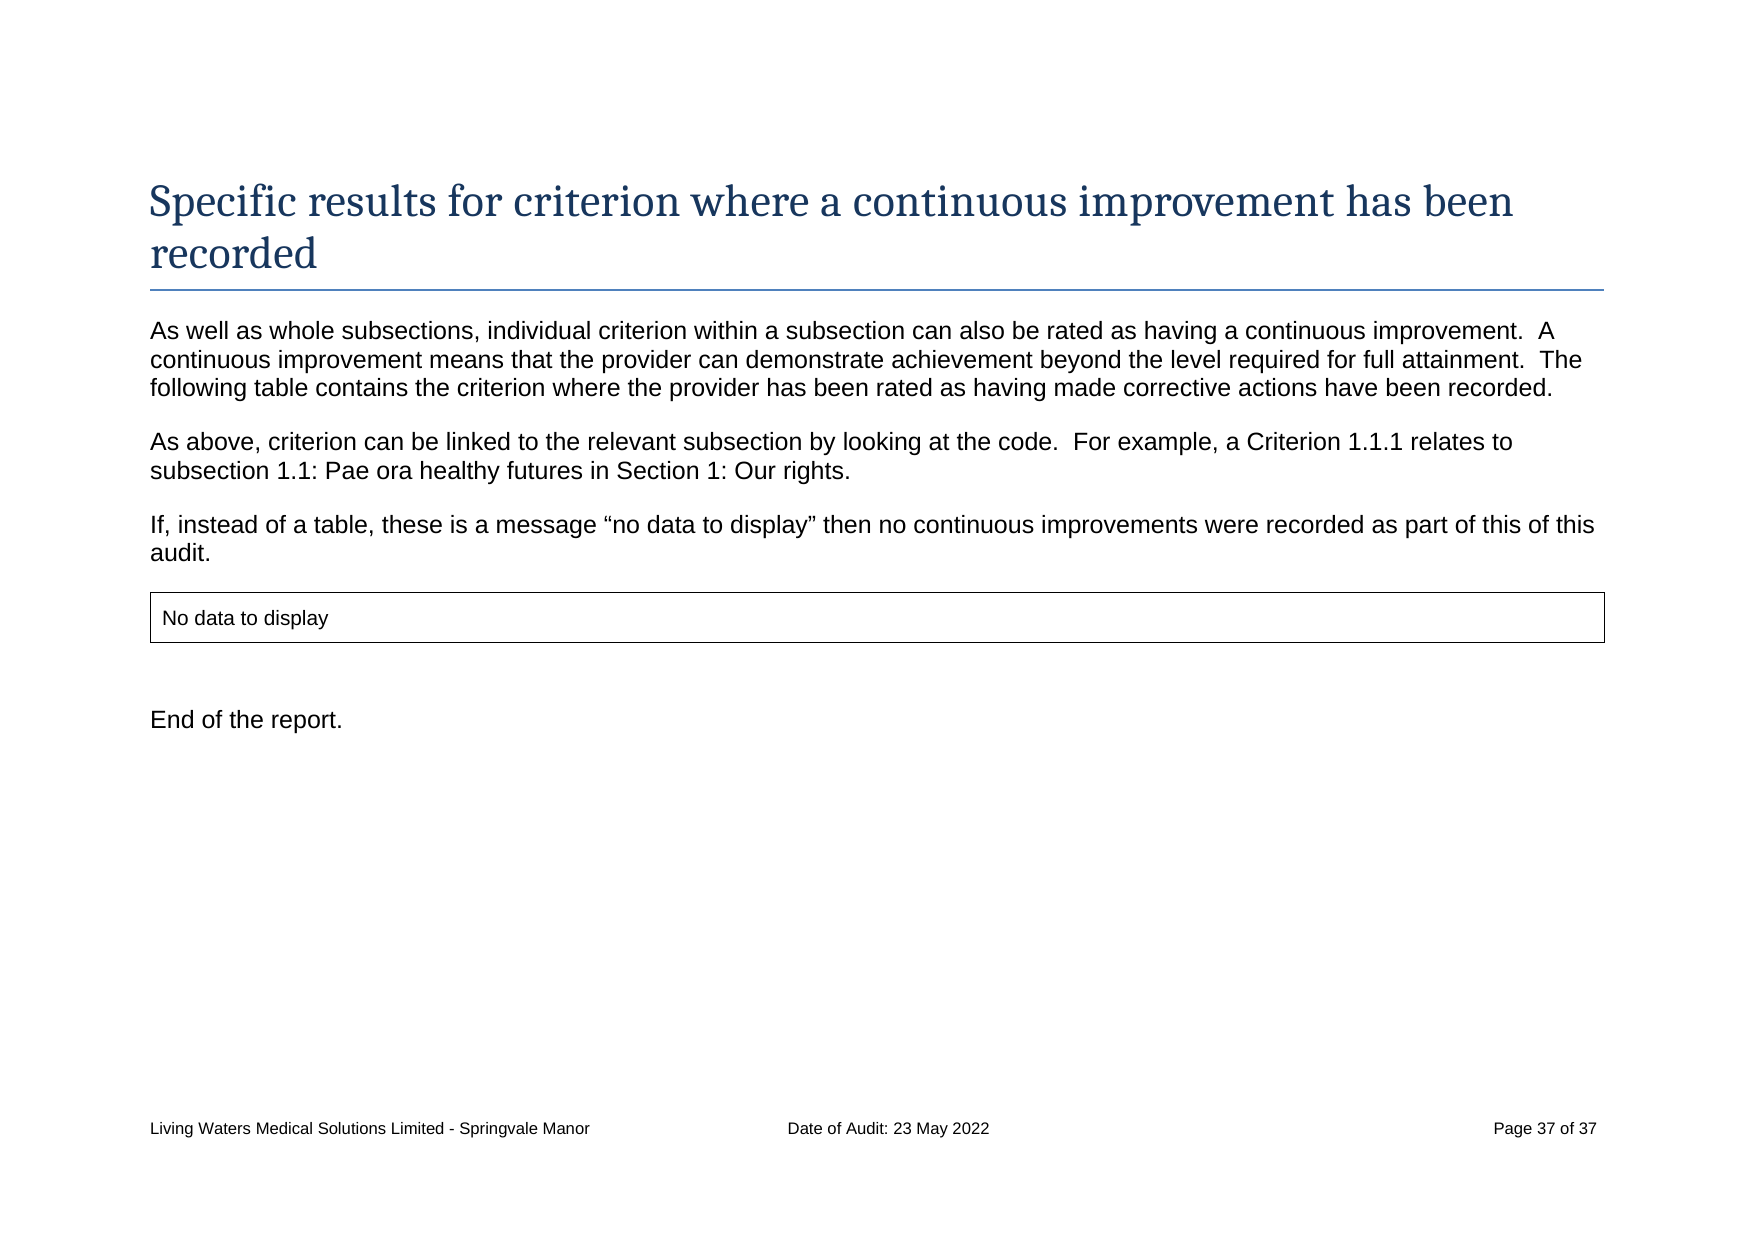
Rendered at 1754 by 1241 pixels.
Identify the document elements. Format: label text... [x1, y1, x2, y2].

text As above, criterion can be linked to the relevant subsection by looking at the code. For example, a Criterion 1.1.1 relates to subsection 1.1: Pae ora healthy futures in Section 1: Our rights. [150, 427, 1604, 484]
subtitle Specific results for criterion where a continuous improvement has been recorded [150, 175, 1604, 289]
text End of the report. [150, 704, 1604, 733]
text As well as whole subsections, individual criterion within a subsection can also be rated as having a continuous improvement. A continuous improvement means that the provider can demonstrate achievement beyond the level required for full attainment. The following table contains the criterion where the provider has been rated as having made corrective actions have been recorded. [150, 316, 1604, 402]
table_header No data to display [151, 593, 1604, 642]
text If, instead of a table, these is a message “no data to display” then no continuous improvements were recorded as part of this of this audit. [150, 509, 1604, 567]
